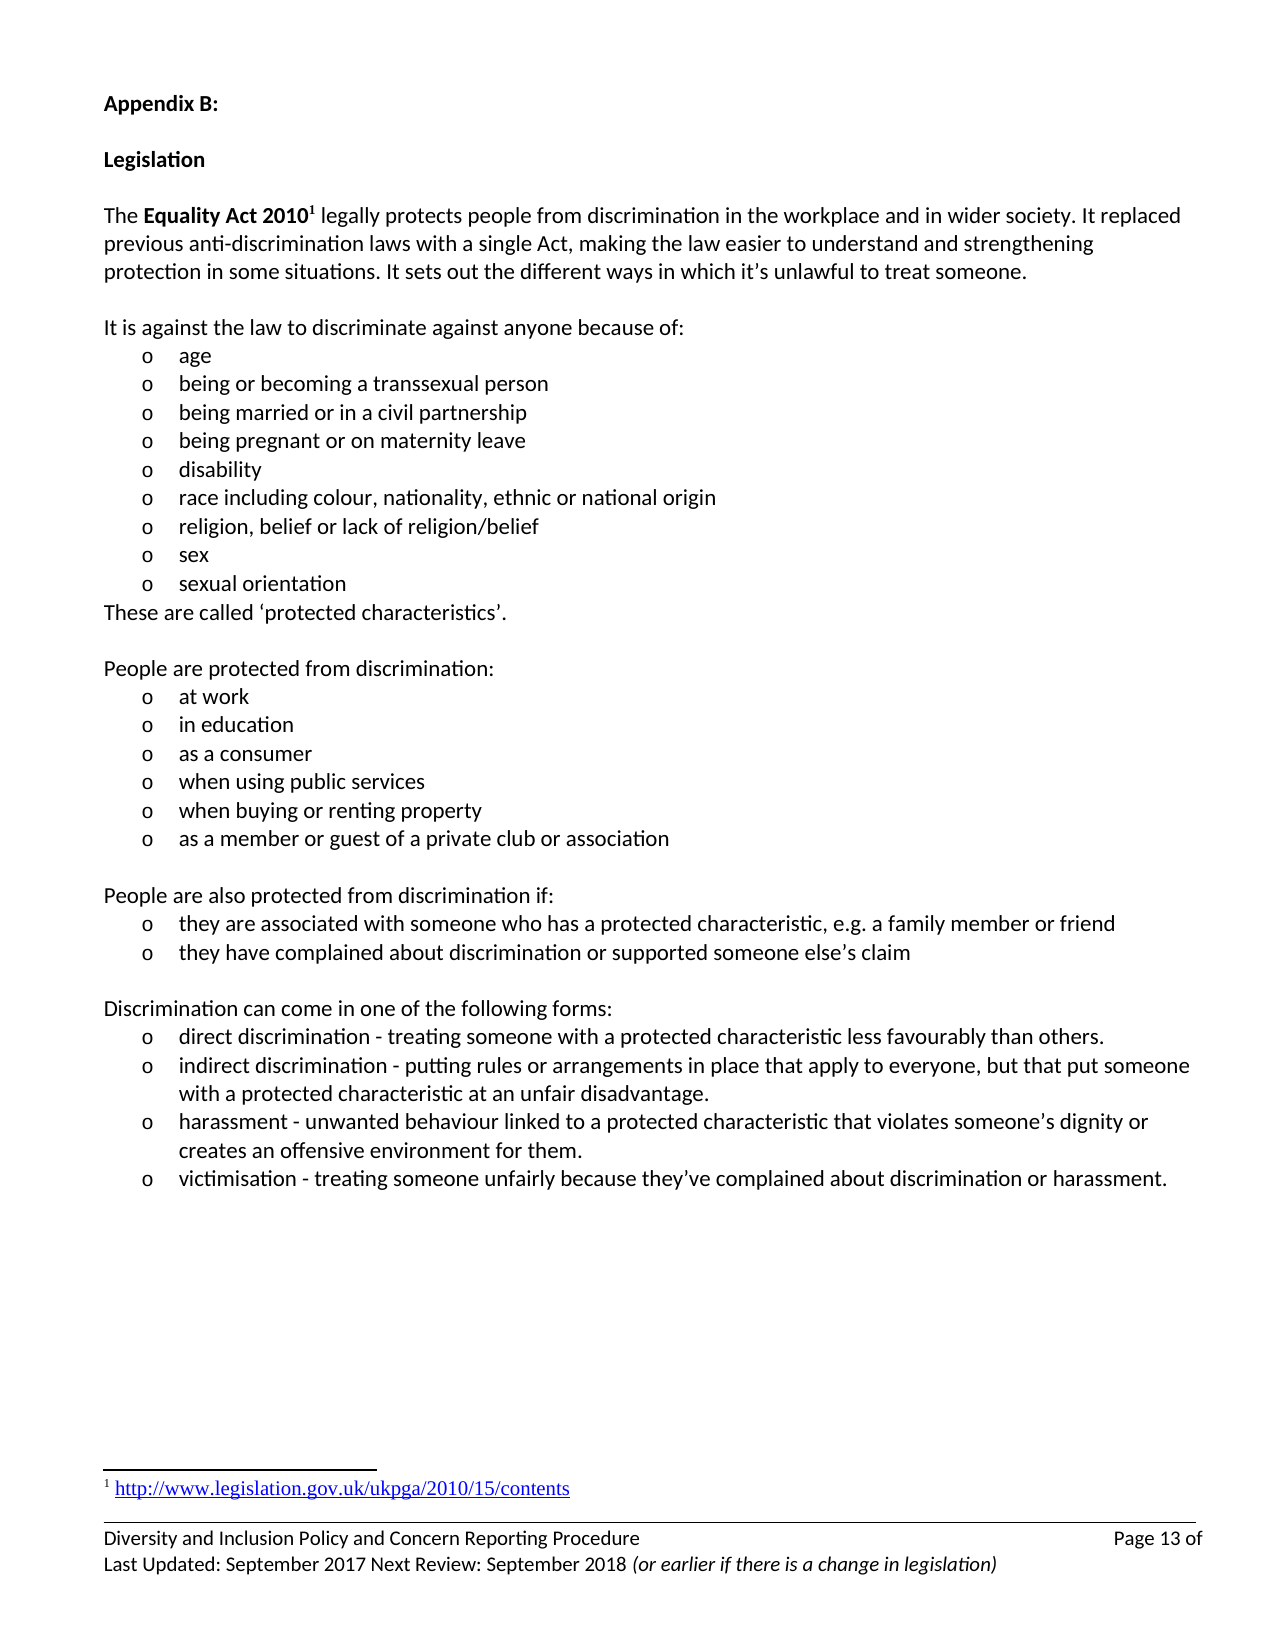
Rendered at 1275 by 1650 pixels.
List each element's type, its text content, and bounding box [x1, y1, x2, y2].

text It is against the law to discriminate against anyone because of: [103, 313, 1196, 341]
list they have complained about discrimination or supported someone else’s claim [141, 938, 1196, 966]
list being married or in a civil partnership [141, 398, 1196, 426]
list disability [141, 455, 1196, 483]
list in education [141, 710, 1196, 739]
list being or becoming a transsexual person [141, 369, 1196, 398]
list religion, belief or lack of religion/belief [141, 512, 1196, 541]
list when buying or renting property [141, 796, 1196, 824]
text Discrimination can come in one of the following forms: [103, 994, 1196, 1022]
list harassment - unwanted behaviour linked to a protected characteristic that violates someone’s dignity or creates an offensive environment for them. [141, 1107, 1196, 1164]
text Legislation [103, 145, 1196, 173]
list direct discrimination - treating someone with a protected characteristic less favourably than others. [141, 1022, 1196, 1051]
list when using public services [141, 767, 1196, 796]
list at work [141, 682, 1196, 710]
list being pregnant or on maternity leave [141, 426, 1196, 455]
list indirect discrimination - putting rules or arrangements in place that apply to everyone, but that put someone with a protected characteristic at an unfair disadvantage. [141, 1051, 1196, 1107]
text People are protected from discrimination: [103, 654, 1196, 682]
list as a consumer [141, 739, 1196, 767]
list age [141, 341, 1196, 369]
list race including colour, nationality, ethnic or national origin [141, 483, 1196, 512]
list they are associated with someone who has a protected characteristic, e.g. a family member or friend [141, 909, 1196, 938]
list victimisation - treating someone unfairly because they’ve complained about discrimination or harassment. [141, 1164, 1196, 1192]
list as a member or guest of a private club or association [141, 824, 1196, 853]
list sexual orientation [141, 569, 1196, 598]
text Appendix B: [103, 89, 1196, 117]
list sex [141, 541, 1196, 569]
text These are called ‘protected characteristics’. [103, 598, 1196, 626]
text People are also protected from discrimination if: [103, 881, 1196, 909]
text The Equality Act 2010 legally protects people from discrimination in the workplace and in wider society. It replaced previous anti-discrimination laws with a single Act, making the law easier to understand and strengthening protection in some situations. It sets out the different ways in which it’s unlawful to treat someone. [103, 201, 1196, 285]
